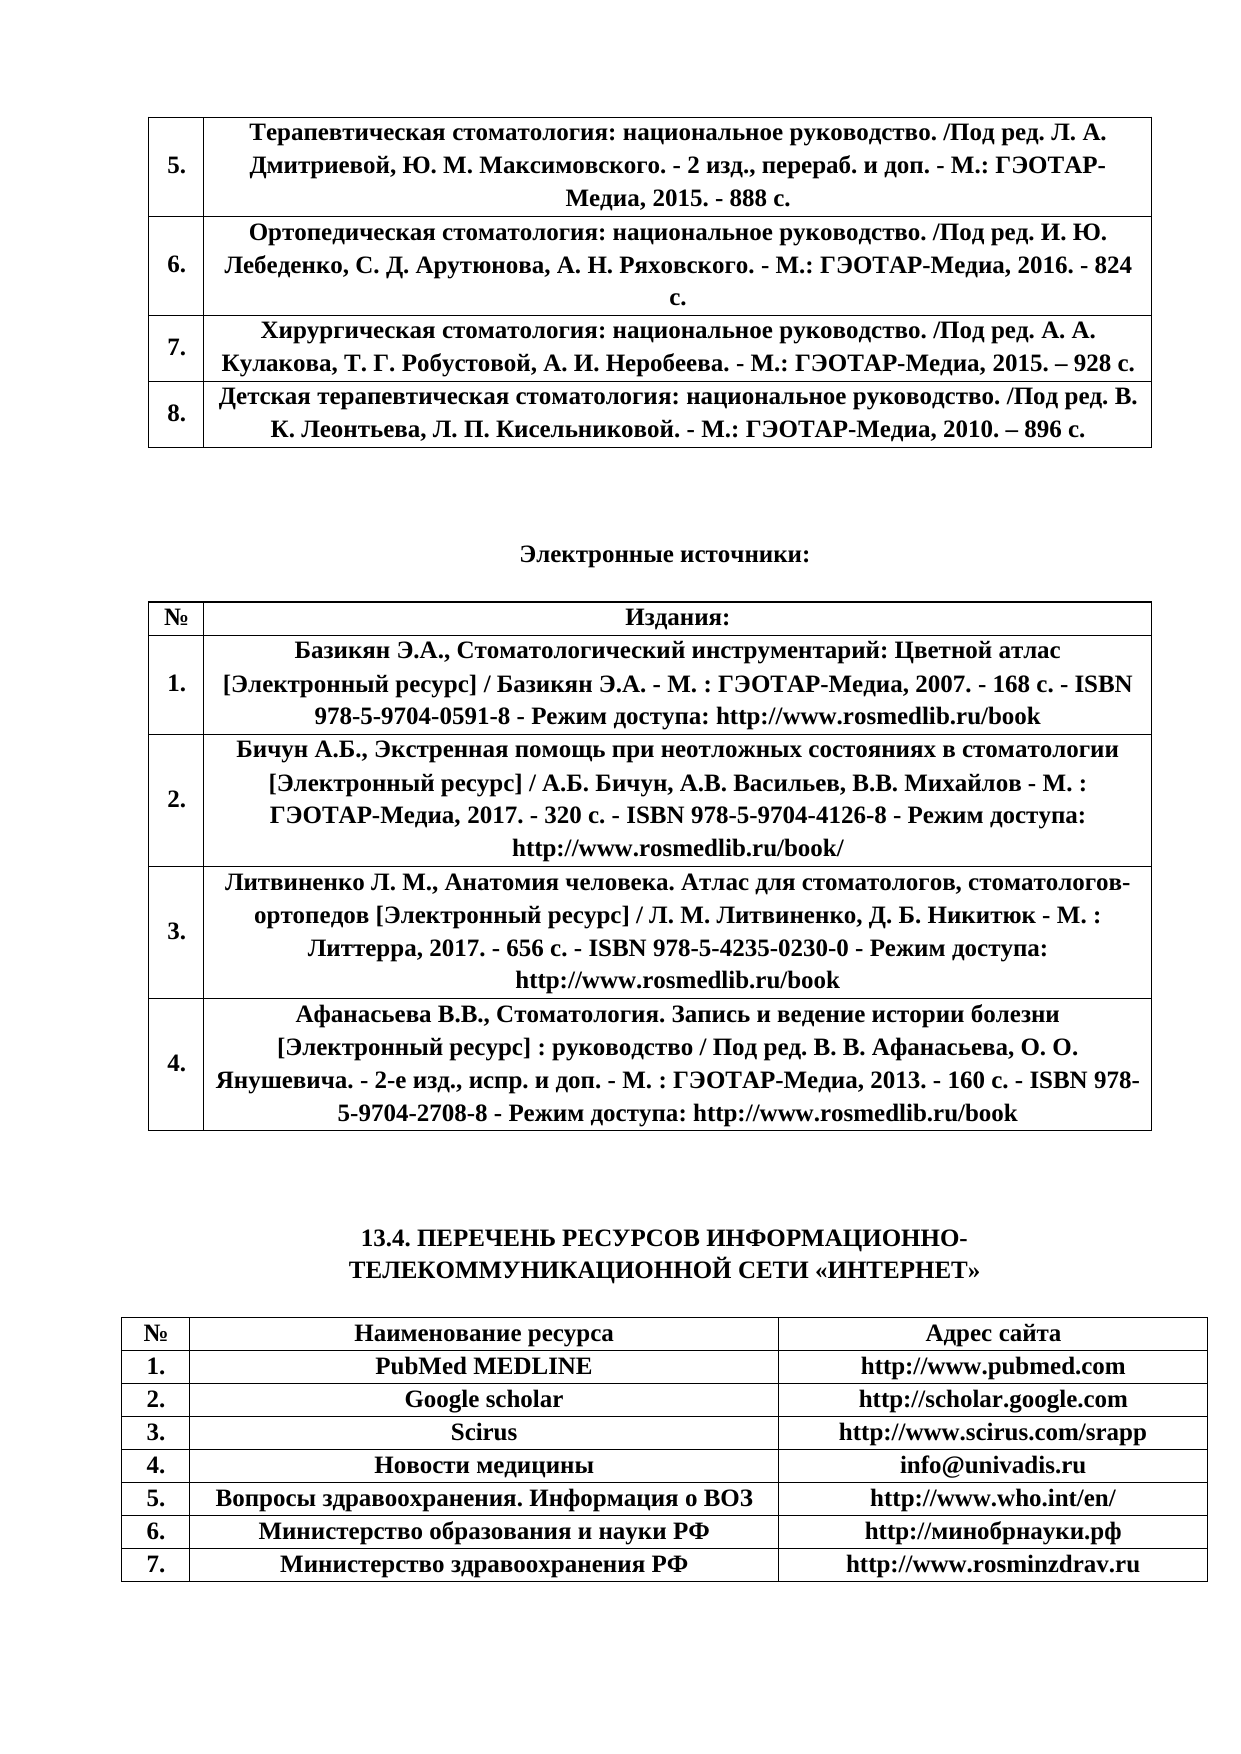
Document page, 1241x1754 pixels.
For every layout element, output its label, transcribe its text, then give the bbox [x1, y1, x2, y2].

text Электронные источники: [198, 539, 1131, 568]
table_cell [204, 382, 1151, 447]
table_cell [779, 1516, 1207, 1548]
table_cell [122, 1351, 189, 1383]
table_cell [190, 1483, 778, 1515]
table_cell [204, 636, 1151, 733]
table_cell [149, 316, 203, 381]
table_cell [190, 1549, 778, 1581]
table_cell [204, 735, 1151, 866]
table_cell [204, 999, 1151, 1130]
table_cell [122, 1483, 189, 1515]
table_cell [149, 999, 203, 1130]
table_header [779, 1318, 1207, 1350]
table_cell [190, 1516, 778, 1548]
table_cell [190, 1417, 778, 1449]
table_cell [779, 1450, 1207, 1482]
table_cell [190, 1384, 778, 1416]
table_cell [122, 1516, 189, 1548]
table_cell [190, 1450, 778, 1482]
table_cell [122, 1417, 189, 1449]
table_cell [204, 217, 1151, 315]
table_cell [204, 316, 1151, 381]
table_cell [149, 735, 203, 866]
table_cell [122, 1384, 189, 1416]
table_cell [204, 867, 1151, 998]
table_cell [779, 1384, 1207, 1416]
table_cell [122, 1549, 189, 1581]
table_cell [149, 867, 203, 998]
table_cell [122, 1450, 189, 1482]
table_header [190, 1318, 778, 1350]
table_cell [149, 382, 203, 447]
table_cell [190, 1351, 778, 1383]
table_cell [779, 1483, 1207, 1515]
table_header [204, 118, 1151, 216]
text 13.4. ПЕРЕЧЕНЬ РЕСУРСОВ ИНФОРМАЦИОННО- ТЕЛЕКОММУНИКАЦИОННОЙ СЕТИ «ИНТЕРНЕТ» [349, 1223, 1223, 1284]
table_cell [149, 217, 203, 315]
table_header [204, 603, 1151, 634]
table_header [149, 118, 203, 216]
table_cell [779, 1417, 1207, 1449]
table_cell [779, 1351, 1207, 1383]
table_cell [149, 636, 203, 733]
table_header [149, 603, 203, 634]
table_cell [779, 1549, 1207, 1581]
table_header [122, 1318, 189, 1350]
